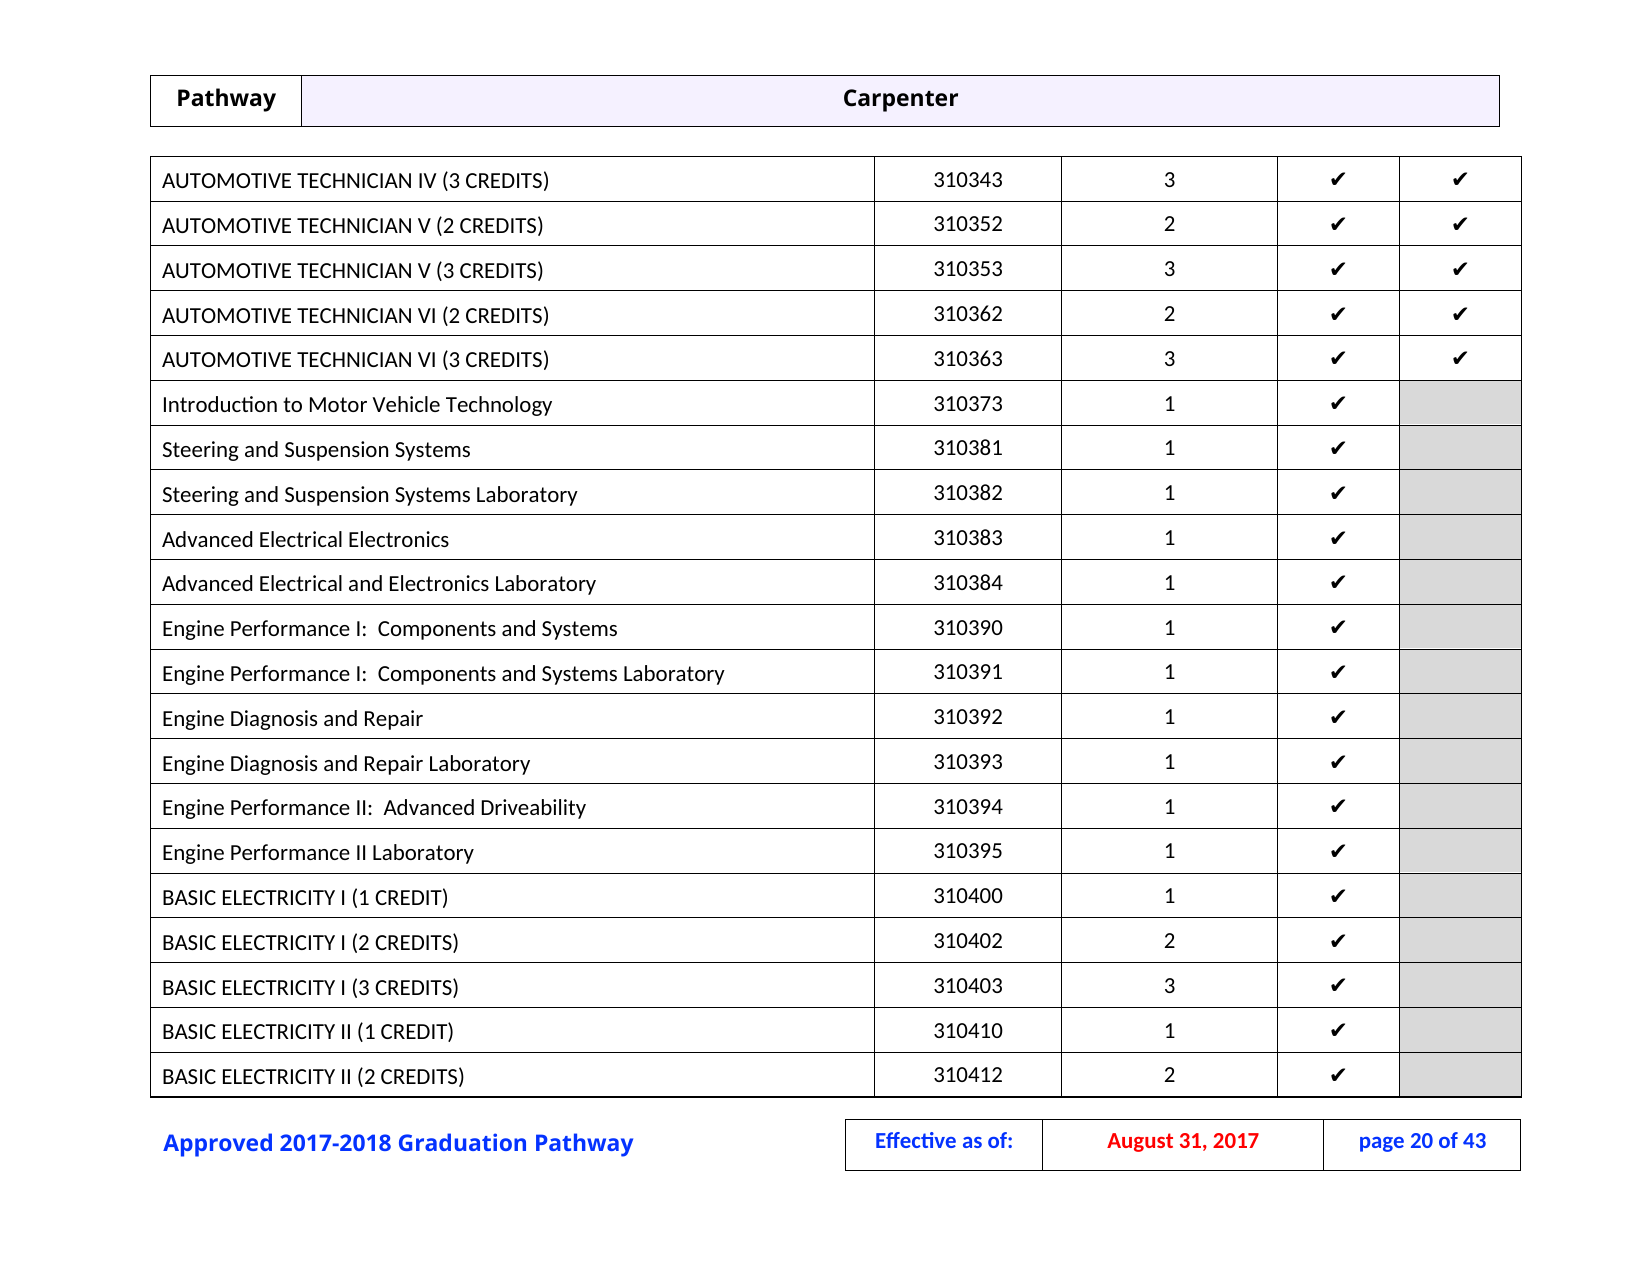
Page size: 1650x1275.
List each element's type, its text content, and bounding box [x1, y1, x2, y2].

table_cell Engine Performance II Laboratory [151, 829, 874, 872]
table_cell ✔ [1278, 1053, 1399, 1096]
table_cell ✔ [1400, 336, 1521, 380]
table_cell Engine Diagnosis and Repair Laboratory [151, 739, 874, 783]
table_cell 1 [1062, 694, 1277, 738]
table_cell ✔ [1278, 381, 1399, 424]
table_cell [1400, 918, 1521, 962]
table_cell [1400, 1053, 1521, 1096]
table_cell Engine Performance I: Components and Systems [151, 605, 874, 648]
table_cell 1 [1062, 605, 1277, 648]
table_cell ✔ [1400, 246, 1521, 290]
table_cell ✔ [1278, 157, 1399, 201]
table_cell AUTOMOTIVE TECHNICIAN V (2 CREDITS) [151, 202, 874, 245]
table_cell ✔ [1278, 739, 1399, 783]
table_cell ✔ [1278, 694, 1399, 738]
table_cell ✔ [1278, 336, 1399, 380]
table_cell 310390 [875, 605, 1061, 648]
table_cell [1400, 1008, 1521, 1052]
table_cell 310403 [875, 963, 1061, 1007]
table_cell BASIC ELECTRICITY II (1 CREDIT) [151, 1008, 874, 1052]
table_cell ✔ [1400, 157, 1521, 201]
table_cell [1400, 470, 1521, 514]
table_cell Steering and Suspension Systems [151, 426, 874, 469]
table_cell [1400, 963, 1521, 1007]
table_cell ✔ [1278, 560, 1399, 604]
table_cell ✔ [1278, 426, 1399, 469]
table_cell ✔ [1278, 963, 1399, 1007]
table_cell [1400, 515, 1521, 559]
table_cell Advanced Electrical and Electronics Laboratory [151, 560, 874, 604]
table_cell Engine Performance I: Components and Systems Laboratory [151, 650, 874, 693]
table_cell [1400, 605, 1521, 648]
table_cell ✔ [1278, 874, 1399, 917]
table_cell BASIC ELECTRICITY II (2 CREDITS) [151, 1053, 874, 1096]
table_cell ✔ [1278, 1008, 1399, 1052]
table_cell 310393 [875, 739, 1061, 783]
table_cell 2 [1062, 918, 1277, 962]
table_cell ✔ [1278, 470, 1399, 514]
table_cell 310400 [875, 874, 1061, 917]
table_cell 310353 [875, 246, 1061, 290]
table_cell 3 [1062, 246, 1277, 290]
table_cell 1 [1062, 650, 1277, 693]
table_cell ✔ [1278, 515, 1399, 559]
table_cell 3 [1062, 963, 1277, 1007]
table_cell ✔ [1278, 650, 1399, 693]
table_cell 310352 [875, 202, 1061, 245]
table_cell BASIC ELECTRICITY I (3 CREDITS) [151, 963, 874, 1007]
table_cell 310395 [875, 829, 1061, 872]
table_cell ✔ [1278, 784, 1399, 828]
table_cell 310383 [875, 515, 1061, 559]
table_cell [1400, 694, 1521, 738]
table_cell [1400, 560, 1521, 604]
table_cell ✔ [1278, 918, 1399, 962]
table_cell [1400, 650, 1521, 693]
table_cell 1 [1062, 515, 1277, 559]
table_cell AUTOMOTIVE TECHNICIAN VI (2 CREDITS) [151, 291, 874, 335]
table_cell 1 [1062, 470, 1277, 514]
table_cell AUTOMOTIVE TECHNICIAN IV (3 CREDITS) [151, 157, 874, 201]
table_cell 1 [1062, 874, 1277, 917]
table_cell 310362 [875, 291, 1061, 335]
table_cell [1400, 874, 1521, 917]
table_cell 1 [1062, 829, 1277, 872]
table_cell 310392 [875, 694, 1061, 738]
table_cell 310363 [875, 336, 1061, 380]
table_cell 1 [1062, 381, 1277, 424]
table_cell 310391 [875, 650, 1061, 693]
table_cell 310410 [875, 1008, 1061, 1052]
table_cell 1 [1062, 739, 1277, 783]
table_cell Steering and Suspension Systems Laboratory [151, 470, 874, 514]
table_cell 310382 [875, 470, 1061, 514]
table_cell ✔ [1278, 291, 1399, 335]
table_cell 310381 [875, 426, 1061, 469]
table_cell [1400, 829, 1521, 872]
table_cell AUTOMOTIVE TECHNICIAN V (3 CREDITS) [151, 246, 874, 290]
table_cell ✔ [1400, 202, 1521, 245]
table_cell 310412 [875, 1053, 1061, 1096]
table_cell BASIC ELECTRICITY I (2 CREDITS) [151, 918, 874, 962]
table_cell AUTOMOTIVE TECHNICIAN VI (3 CREDITS) [151, 336, 874, 380]
table_cell 310343 [875, 157, 1061, 201]
table_cell ✔ [1278, 829, 1399, 872]
table_cell BASIC ELECTRICITY I (1 CREDIT) [151, 874, 874, 917]
table_cell Advanced Electrical Electronics [151, 515, 874, 559]
table_cell ✔ [1278, 246, 1399, 290]
table_cell 310373 [875, 381, 1061, 424]
table_cell [1400, 381, 1521, 424]
table_cell Engine Diagnosis and Repair [151, 694, 874, 738]
table_cell [1400, 784, 1521, 828]
table_cell 3 [1062, 157, 1277, 201]
table_cell 2 [1062, 291, 1277, 335]
table_cell 1 [1062, 784, 1277, 828]
table_cell [1400, 739, 1521, 783]
table_cell 3 [1062, 336, 1277, 380]
table_cell 310394 [875, 784, 1061, 828]
table_cell Engine Performance II: Advanced Driveability [151, 784, 874, 828]
table_cell ✔ [1278, 202, 1399, 245]
table_cell 1 [1062, 426, 1277, 469]
table_cell 1 [1062, 1008, 1277, 1052]
table_cell 2 [1062, 1053, 1277, 1096]
table_cell Introduction to Motor Vehicle Technology [151, 381, 874, 424]
table_cell 2 [1062, 202, 1277, 245]
table_cell 1 [1062, 560, 1277, 604]
table_cell 310402 [875, 918, 1061, 962]
table_cell [1400, 426, 1521, 469]
table_cell ✔ [1400, 291, 1521, 335]
table_cell ✔ [1278, 605, 1399, 648]
table_cell 310384 [875, 560, 1061, 604]
